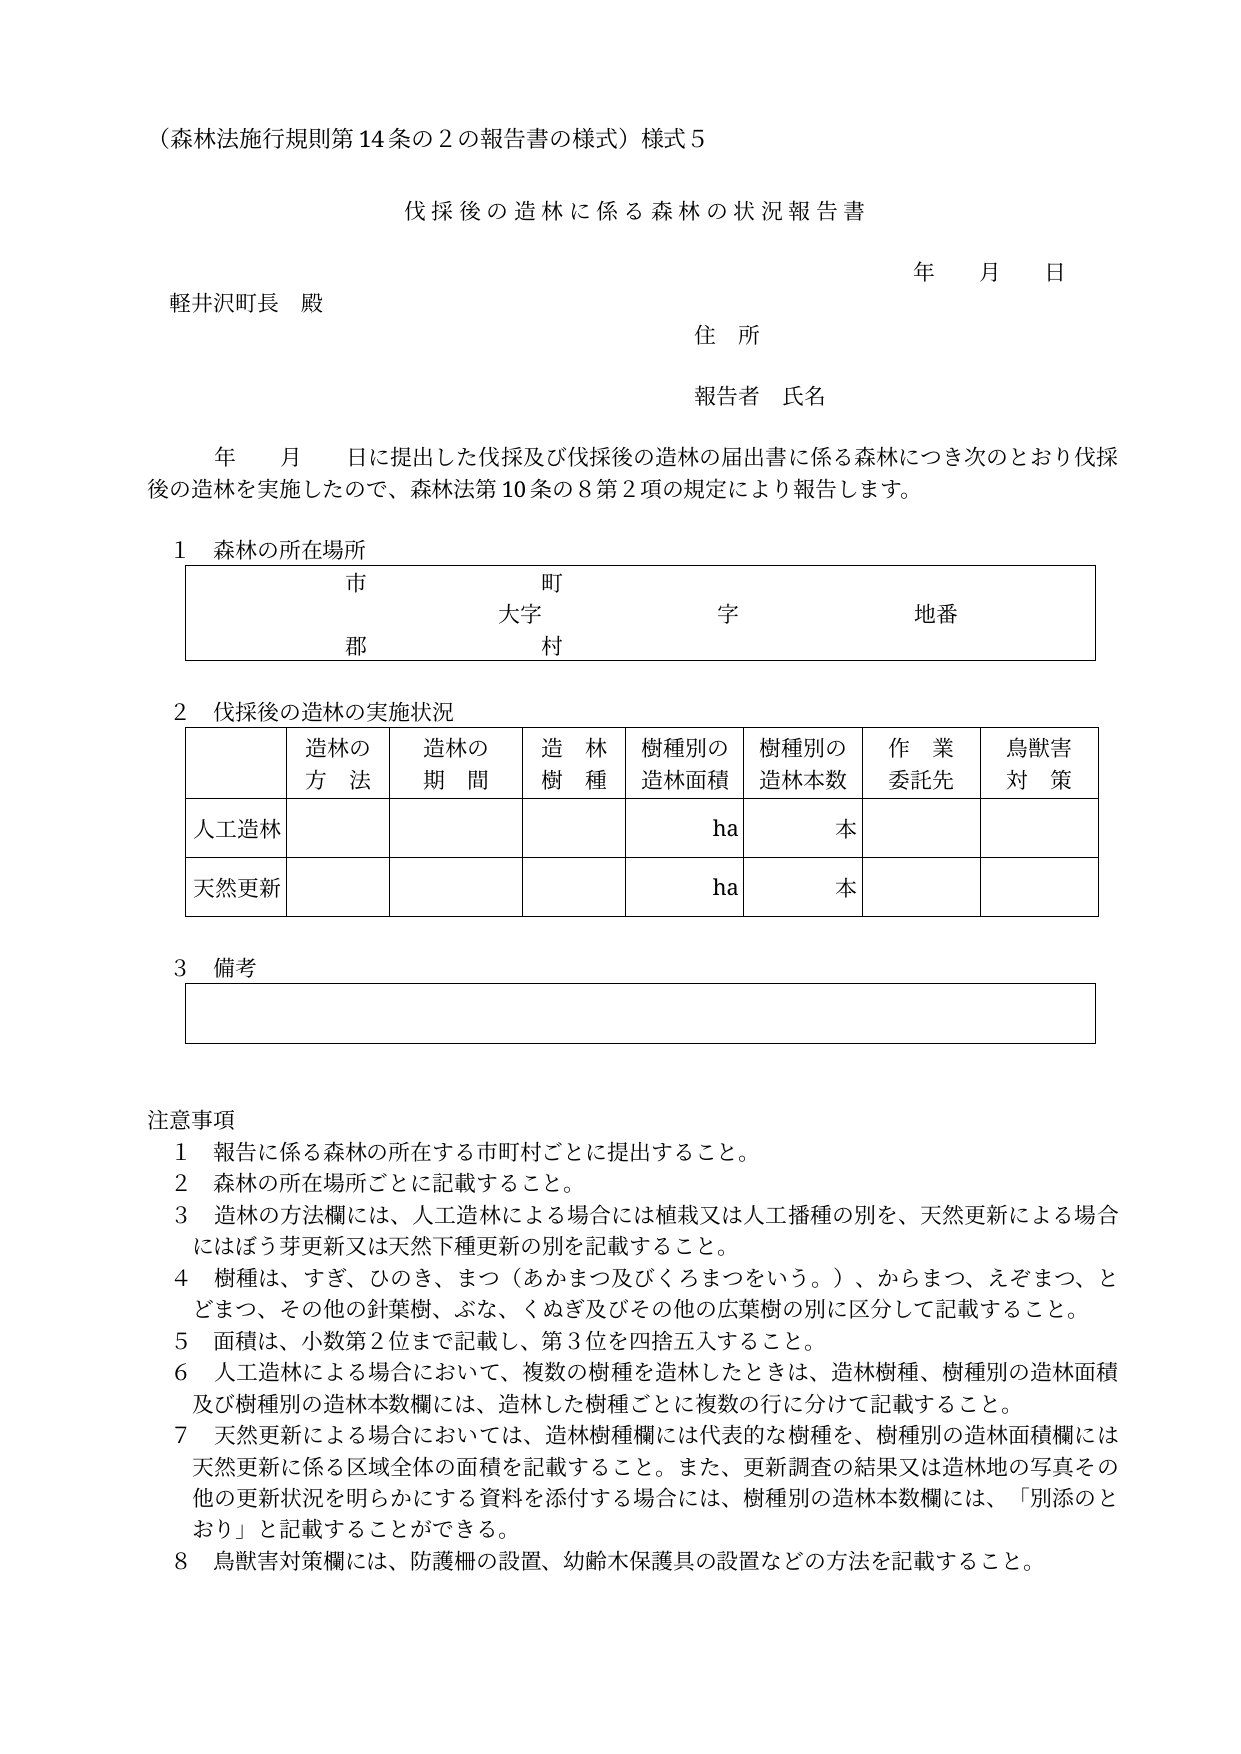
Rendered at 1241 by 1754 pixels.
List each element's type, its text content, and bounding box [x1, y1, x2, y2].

text ８ 鳥獣害対策欄には、防護柵の設置、幼齢木保護具の設置などの方法を記載すること。 [170, 1544, 1122, 1576]
text ７ 天然更新による場合においては、造林樹種欄には代表的な樹種を、樹種別の造林面積欄には天然更新に係る区域全体の面積を記載すること。また、更新調査の結果又は造林地の写真その他の更新状況を明らかにする資料を添付する場合には、樹種別の造林本数欄には、「別添のとおり」と記載することができる。 [170, 1418, 1122, 1544]
text 注意事項 [148, 1104, 1122, 1135]
text ４ 樹種は、すぎ、ひのき、まつ（あかまつ及びくろまつをいう。）、からまつ、えぞまつ、とどまつ、その他の針葉樹、ぶな、くぬぎ及びその他の広葉樹の別に区分して記載すること。 [170, 1261, 1122, 1324]
table_cell [981, 799, 1098, 857]
table_cell [863, 858, 980, 916]
table_cell [981, 858, 1098, 916]
text ６ 人工造林による場合において、複数の樹種を造林したときは、造林樹種、樹種別の造林面積及び樹種別の造林本数欄には、造林した樹種ごとに複数の行に分けて記載すること。 [170, 1355, 1122, 1418]
text 報告者 氏名 [148, 379, 1122, 411]
table_cell [390, 858, 522, 916]
table_cell [863, 799, 980, 857]
table_cell 本 [744, 799, 862, 857]
text ２ 伐採後の造林の実施状況 [148, 695, 1122, 727]
table_cell [523, 858, 625, 916]
table_header 造林の 方 法 [287, 728, 389, 798]
table_header 作 業 委託先 [863, 728, 980, 798]
text （森林法施行規則第14条の２の報告書の様式）様式５ [148, 119, 1122, 156]
text 伐 採 後 の 造 林 に 係 る 森 林 の 状 況 報 告 書 [148, 194, 1122, 225]
text ３ 備考 [148, 951, 1122, 982]
table_cell 本 [744, 858, 862, 916]
table_cell ha [626, 799, 743, 857]
text 軽井沢町長 殿 [148, 287, 1122, 318]
text １ 森林の所在場所 [148, 533, 1122, 565]
text １ 報告に係る森林の所在する市町村ごとに提出すること。 [170, 1135, 1122, 1167]
table_cell [287, 799, 389, 857]
table_cell [390, 799, 522, 857]
table_header 鳥獣害 対 策 [981, 728, 1098, 798]
table_cell 人工造林 [186, 799, 286, 857]
table_cell [287, 858, 389, 916]
table_header 樹種別の 造林本数 [744, 728, 862, 798]
table_header 造林の 期 間 [390, 728, 522, 798]
table_header [186, 728, 286, 798]
table_header 市 町 大字 字 地番 郡 村 [186, 566, 1095, 660]
table_header [186, 984, 1095, 1043]
text ３ 造林の方法欄には、人工造林による場合には植栽又は人工播種の別を、天然更新による場合にはぼう芽更新又は天然下種更新の別を記載すること。 [170, 1198, 1122, 1261]
text 住 所 [148, 318, 1122, 349]
table_cell 天然更新 [186, 858, 286, 916]
table_header 樹種別の 造林面積 [626, 728, 743, 798]
text 年 月 日 [148, 255, 1122, 287]
text 年 月 日に提出した伐採及び伐採後の造林の届出書に係る森林につき次のとおり伐採後の造林を実施したので、森林法第10条の８第２項の規定により報告します。 [148, 441, 1122, 504]
table_cell [523, 799, 625, 857]
table_cell ha [626, 858, 743, 916]
text ２ 森林の所在場所ごとに記載すること。 [170, 1167, 1122, 1198]
text ５ 面積は、小数第２位まで記載し、第３位を四捨五入すること。 [170, 1324, 1122, 1355]
table_header 造 林 樹 種 [523, 728, 625, 798]
